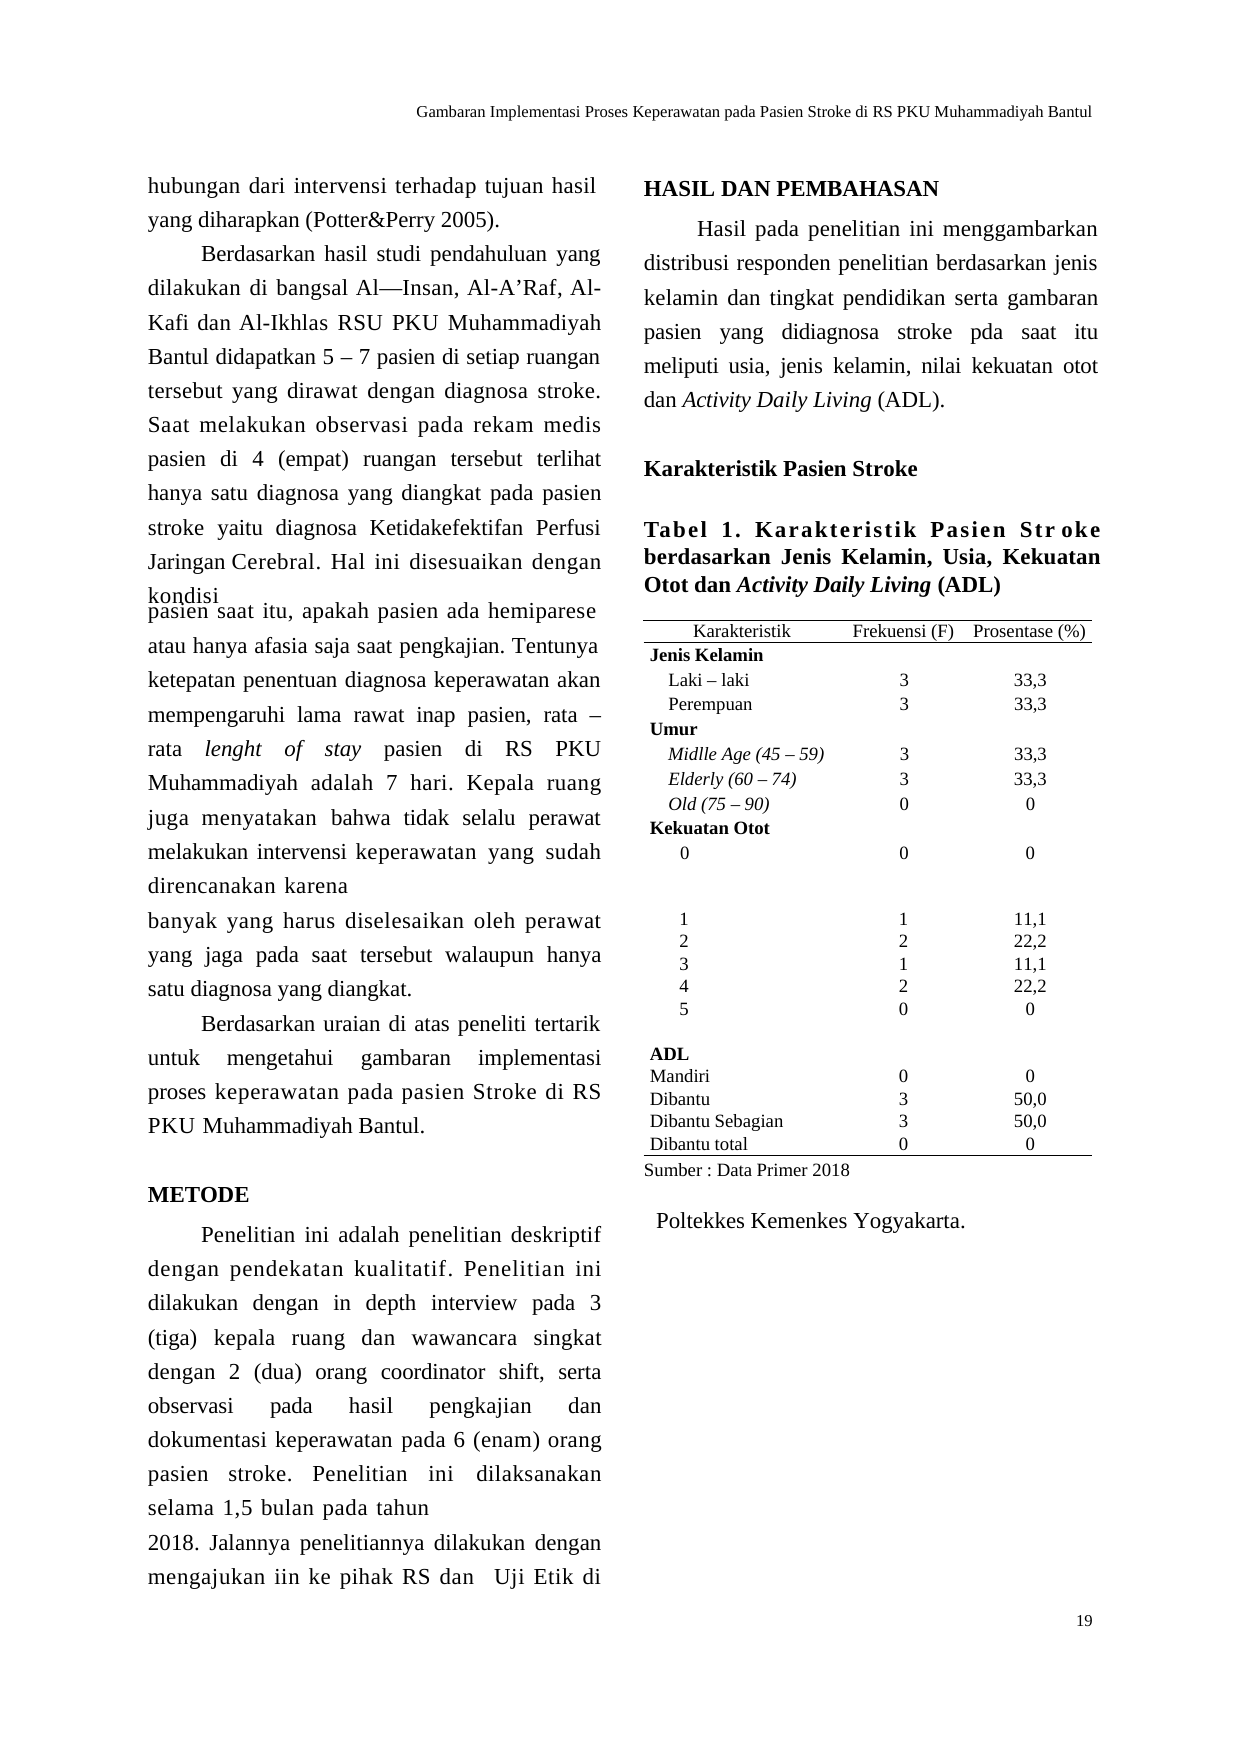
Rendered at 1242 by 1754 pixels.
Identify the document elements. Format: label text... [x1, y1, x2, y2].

text 22,2 [1009, 930, 1051, 952]
text HASIL DAN PEMBAHASAN [644, 175, 943, 201]
text Old (75 – 90) 0 0 [664, 792, 1039, 814]
text ketepatan penentuan diagnosa keperawatan akan mempengaruhi lama rawat inap pasien, rata – rata lenght of stay pasien di RS PKU Muhammadiyah adalah 7 hari. Kepala ruang juga menyatakan bahwa tidak selalu perawat melakukan intervensi keperawatan yang sudah direncanakan karena [148, 660, 601, 901]
text Perempuan 3 33,3 [664, 693, 1051, 715]
text 50,0 [1009, 1110, 1051, 1132]
text 5 0 [679, 997, 913, 1019]
text 0 [1021, 1132, 1039, 1154]
text METODE [148, 1181, 253, 1207]
text 22,2 [1009, 975, 1051, 997]
text 4 2 [679, 975, 913, 997]
text 2018. Jalannya penelitiannya dilakukan dengan mengajukan iin ke pihak RS dan Uji Etik di Poltekkes Kemenkes Yogyakarta. [656, 1208, 1112, 1234]
text atau hanya afasia saja saat pengkajian. Tentunya [148, 635, 600, 658]
text Berdasarkan hasil studi pendahuluan yang dilakukan di bangsal Al—Insan, Al-A’Raf, Al- Kafi dan Al-Ikhlas RSU PKU Muhammadiyah Bantul didapatkan 5 – 7 pasien di setiap ruangan tersebut yang dirawat dengan diagnosa stroke. Saat melakukan observasi pada rekam medis pasien di 4 (empat) ruangan tersebut terlihat hanya satu diagnosa yang diangkat pada pasien stroke yaitu diagnosa Ketidakefektifan Perfusi Jaringan Cerebral. Hal ini disesuaikan dengan kondisi [148, 240, 601, 608]
text Jenis Kelamin [649, 643, 1108, 665]
text Elderly (60 – 74) 3 33,3 [664, 768, 1051, 789]
text 11,1 [1010, 907, 1050, 929]
text Midlle Age (45 – 59) 3 33,3 [664, 743, 1051, 764]
text 3 1 [679, 952, 913, 974]
text Karakteristik Pasien Stroke [644, 455, 922, 481]
text Dibantu Sebagian 3 [649, 1110, 913, 1132]
text 0 [1021, 997, 1039, 1019]
text Hasil pada penelitian ini menggambarkan distribusi responden penelitian berdasarkan jenis kelamin dan tingkat pendidikan serta gambaran pasien yang didiagnosa stroke pda saat itu meliputi usia, jenis kelamin, nilai kekuatan otot dan Activity Daily Living (ADL). [644, 215, 1098, 412]
text 0 [1021, 1065, 1039, 1087]
text 2 2 [679, 930, 913, 952]
text 0 0 0 [676, 842, 1039, 864]
text Dibantu 3 [649, 1087, 913, 1109]
text Umur [649, 718, 1108, 739]
text Dibantu total 0 [649, 1132, 913, 1154]
text Laki – laki 3 33,3 [664, 668, 1051, 690]
text 11,1 [1010, 952, 1050, 974]
text hubungan dari intervensi terhadap tujuan hasil yang diharapkan (Potter&Perry 2005). [148, 172, 601, 232]
text 2018. Jalannya penelitiannya dilakukan dengan mengajukan iin ke pihak RS dan Uji Etik di Poltekkes Kemenkes Yogyakarta. [148, 1529, 601, 1589]
text Penelitian ini adalah penelitian deskriptif dengan pendekatan kualitatif. Penelitian ini dilakukan dengan in depth interview pada 3 (tiga) kepala ruang dan wawancara singkat dengan 2 (dua) orang coordinator shift, serta observasi pada hasil pengkajian dan dokumentasi keperawatan pada 6 (enam) orang pasien stroke. Penelitian ini dilaksanakan selama 1,5 bulan pada tahun [148, 1221, 601, 1521]
text 50,0 [1009, 1087, 1051, 1109]
text 1 1 [679, 907, 913, 929]
text pasien saat itu, apakah pasien ada hemiparese [539, 608, 1100, 623]
text Sumber : Data Primer 2018 [644, 1159, 908, 1181]
text ADL [649, 1042, 908, 1064]
text banyak yang harus diselesaikan oleh perawat yang jaga pada saat tersebut walaupun hanya satu diagnosa yang diangkat. [148, 907, 601, 1001]
text Kekuatan Otot [649, 817, 1108, 838]
text Mandiri 0 [649, 1065, 913, 1087]
text Tabel 1. Karakteristik Pasien Str oke berdasarkan Jenis Kelamin, Usia, Kekuatan Otot dan Activity Daily Living (ADL) [644, 515, 1100, 598]
text Berdasarkan uraian di atas peneliti tertarik untuk mengetahui gambaran implementasi proses keperawatan pada pasien Stroke di RS PKU Muhammadiyah Bantul. [148, 1009, 601, 1138]
